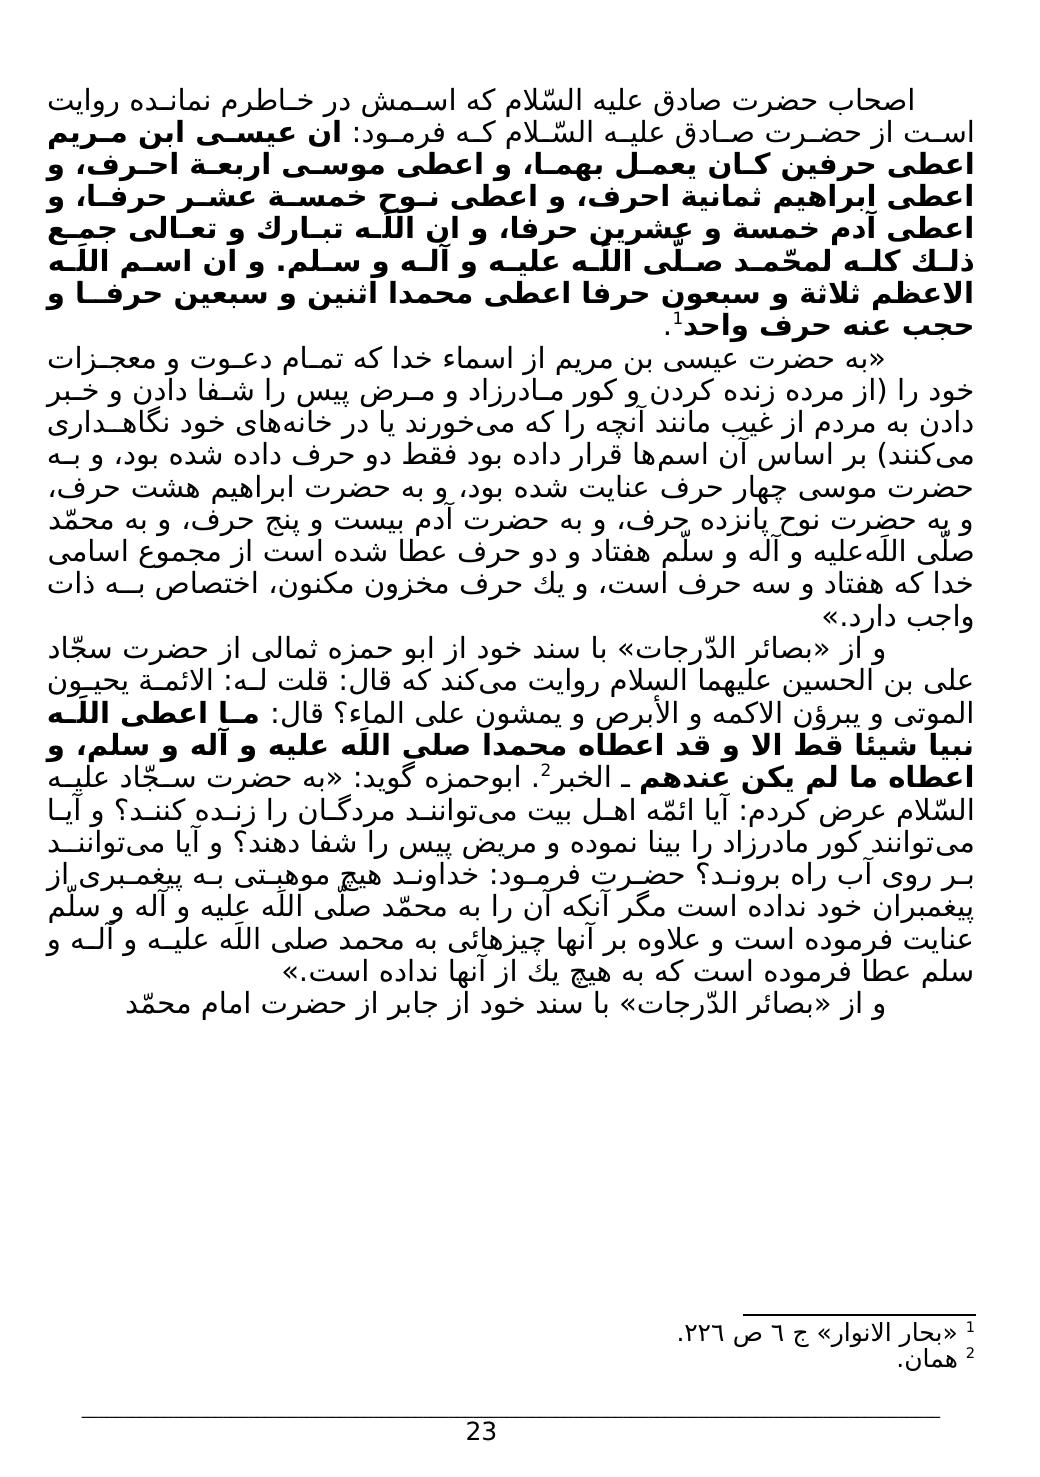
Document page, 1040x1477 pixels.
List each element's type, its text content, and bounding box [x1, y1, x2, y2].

text «به حضرت عیسی بن مریم از اسماء خدا كه تمام دعوت و معجزات خود را (از مرده زنده كردن و كور مادرزاد و مرض پیس را شفا دادن و خبر دادن به مردم از غیب مانند آنچه را كه می‌خورند یا در خانه‌های خود نگاهداری می‌كنند) بر اساس آن اسم‌ها قرار داده بود فقط دو حرف داده شده بود، و به حضرت موسی چهار حرف عنایت شده بود، و به حضرت ابراهیم هشت حرف، و به حضرت نوح پانزده حرف، و به حضرت آدم بیست و پنج حرف، و به محمّد صلّی اللَه‌علیه و آله و سلّم هفتاد و دو حرف عطا شده است از مجموع اسامی خدا كه هفتاد و سه حرف است، و یك حرف مخزون مكنون، اختصاص به ذات واجب دارد.» [47, 343, 975, 633]
text و از «بصائر الدّرجات» با سند خود از ابو حمزه ثمالی از حضرت سجّاد علی بن الحسین علیهما السلام روایت می‌كند كه‌ قال: قلت له: الائمة يحيون الموتی و يبرؤن الاكمه و الأبرص و يمشون علی الماء؟ قال: ما اعطی اللَه نبيا شيئا قط الا و قد اعطاه محمدا صلی اللَه عليه و آله و سلم، و اعطاه ما لم يكن عندهم‌ ـ الخبر. ابوحمزه گوید: «به حضرت سجّاد علیه السّلام عرض كردم: آیا ائمّه اهل بیت می‌توانند مردگان را زنده كنند؟ و آیا می‌توانند كور مادرزاد را بینا نموده و مریض پیس را شفا دهند؟ و آیا می‌توانند بر روی آب راه بروند؟ حضرت فرمود: خداوند هیچ موهبتی به پیغمبری از پیغمبران خود نداده است مگر آنكه آن را به محمّد صلّی اللَه علیه و آله و سلّم عنایت فرموده است و علاوه بر آنها چیزهائی به محمد صلی اللَه علیه و آله و سلم عطا فرموده است كه به هیچ یك از آنها نداده است.» [47, 633, 975, 988]
text اصحاب حضرت صادق علیه السّلام كه اسمش در خاطرم نمانده روایت است از حضرت صادق علیه السّلام كه فرمود: ان عيسی ابن مريم اعطی حرفين كان يعمل بهما، و اعطی موسی اربعة احرف، و اعطی ابراهيم ثمانية احرف، و اعطی نوح خمسة عشر حرفا، و اعطی آدم خمسة و عشرين حرفا، و ان اللَه تبارك و تعالی جمع ذلك كله لمحّمد صلّی اللَه عليه و آله و سلم. و ان اسم اللَه الاعظم ثلاثة و سبعون حرفا اعطی محمدا اثنين و سبعين حرفا و حجب عنه حرف واحد. [47, 84, 975, 343]
text و از «بصائر الدّرجات» با سند خود از جابر از حضرت امام محمّد [47, 988, 975, 1020]
